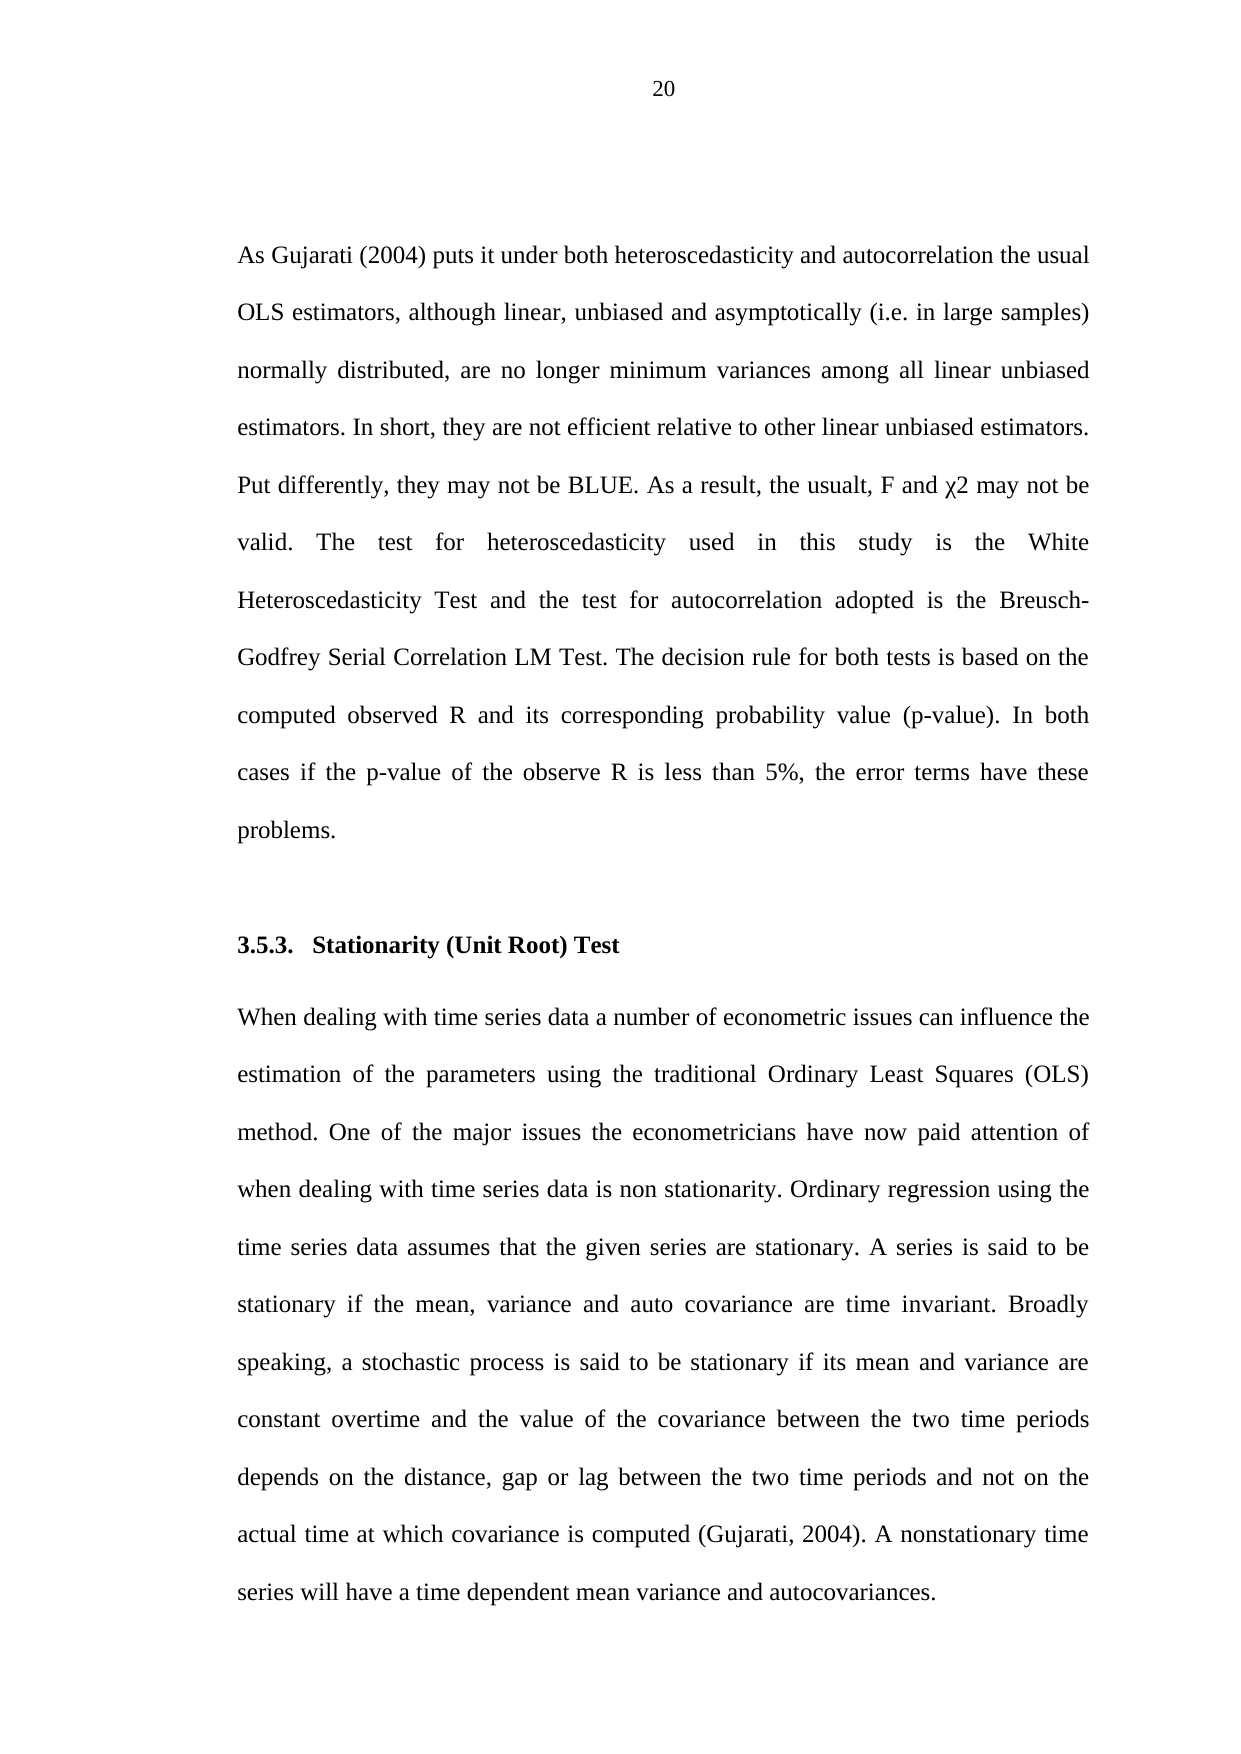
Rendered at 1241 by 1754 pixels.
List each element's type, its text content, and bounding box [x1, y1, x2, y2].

subtitle Stationarity (Unit Root) Test [237, 930, 1090, 959]
text When dealing with time series data a number of econometric issues can influence the estimation of the parameters using the traditional Ordinary Least Squares (OLS) method. One of the major issues the econometricians have now paid attention of when dealing with time series data is non stationarity. Ordinary regression using the time series data assumes that the given series are stationary. A series is said to be stationary if the mean, variance and auto covariance are time invariant. Broadly speaking, a stochastic process is said to be stationary if its mean and variance are constant overtime and the value of the covariance between the two time periods depends on the distance, gap or lag between the two time periods and not on the actual time at which covariance is computed (Gujarati, 2004). A nonstationary time series will have a time dependent mean variance and autocovariances. [237, 1002, 1090, 1606]
text As Gujarati (2004) puts it under both heteroscedasticity and autocorrelation the usual OLS estimators, although linear, unbiased and asymptotically (i.e. in large samples) normally distributed, are no longer minimum variances among all linear unbiased estimators. In short, they are not efficient relative to other linear unbiased estimators. Put differently, they may not be BLUE. As a result, the usualt, F and χ2 may not be valid. The test for heteroscedasticity used in this study is the White Heteroscedasticity Test and the test for autocorrelation adopted is the Breusch-Godfrey Serial Correlation LM Test. The decision rule for both tests is based on the computed observed R and its corresponding probability value (p-value). In both cases if the p-value of the observe R is less than 5%, the error terms have these problems. [237, 240, 1090, 844]
